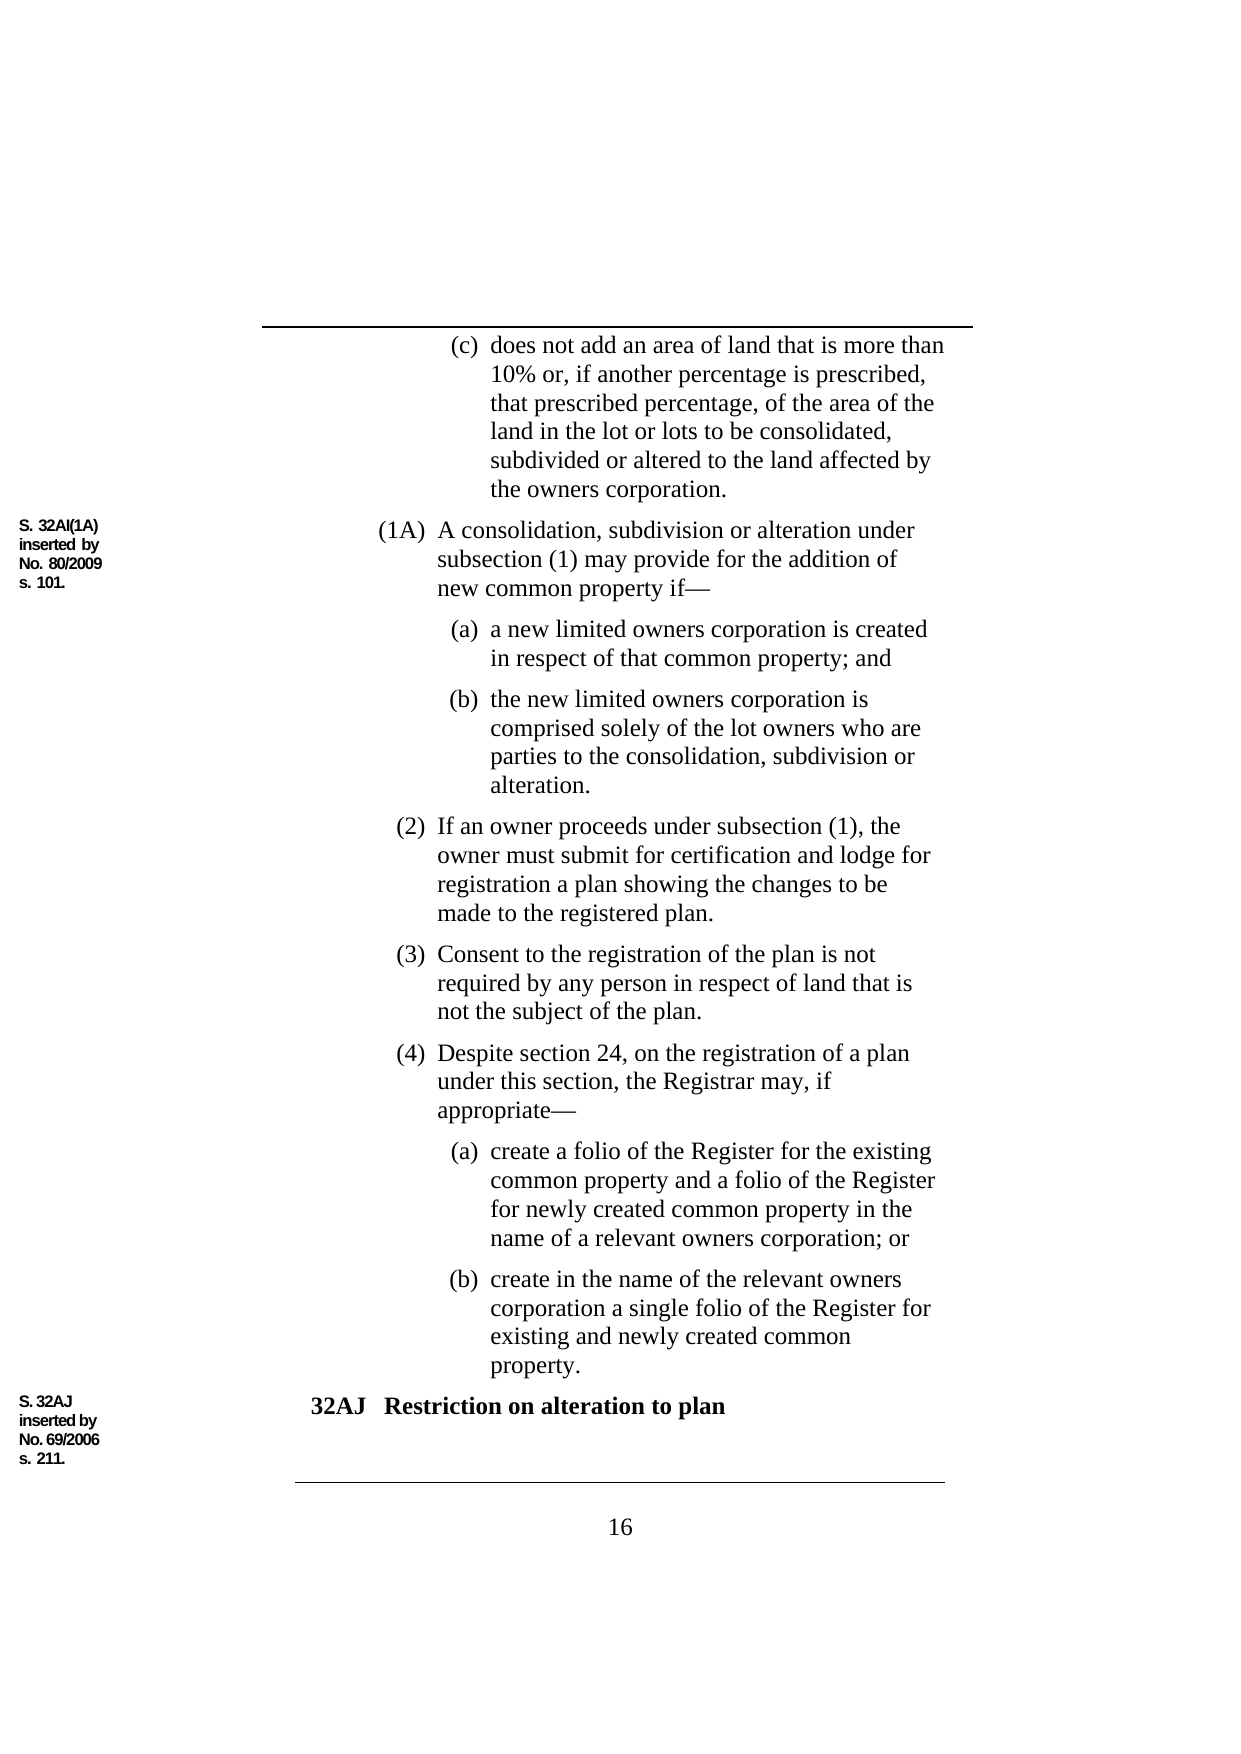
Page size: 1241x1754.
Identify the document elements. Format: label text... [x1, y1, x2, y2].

subtitle 32AJ Restriction on alteration to plan [295, 1391, 945, 1420]
subtitle (a) create a folio of the Register for the existing common property and a folio of the Register for newly created common property in the name of a relevant owners corporation; or [295, 1136, 945, 1251]
text S. 32AJ inserted by No. 69/2006 s. 211. [19, 1392, 119, 1468]
subtitle (4) Despite section 24, on the registration of a plan under this section, the Registrar may, if appropriate— [295, 1038, 945, 1124]
subtitle (b) the new limited owners corporation is comprised solely of the lot owners who are parties to the consolidation, subdivision or alteration. [295, 684, 945, 799]
subtitle (a) a new limited owners corporation is created in respect of that common property; and [295, 614, 945, 671]
subtitle (3) Consent to the registration of the plan is not required by any person in respect of land that is not the subject of the plan. [295, 939, 945, 1025]
subtitle (c) does not add an area of land that is more than 10% or, if another percentage is prescribed, that prescribed percentage, of the area of the land in the lot or lots to be consolidated, subdivided or altered to the land affected by the owners corporation. [295, 330, 945, 503]
subtitle (1A) A consolidation, subdivision or alteration under subsection (1) may provide for the addition of new common property if— [295, 515, 945, 601]
subtitle (b) create in the name of the relevant owners corporation a single folio of the Register for existing and newly created common property. [295, 1264, 945, 1379]
text S. 32AI(1A) inserted by No. 80/2009 s. 101. [19, 515, 119, 592]
subtitle (2) If an owner proceeds under subsection (1), the owner must submit for certification and lodge for registration a plan showing the changes to be made to the registered plan. [295, 811, 945, 926]
